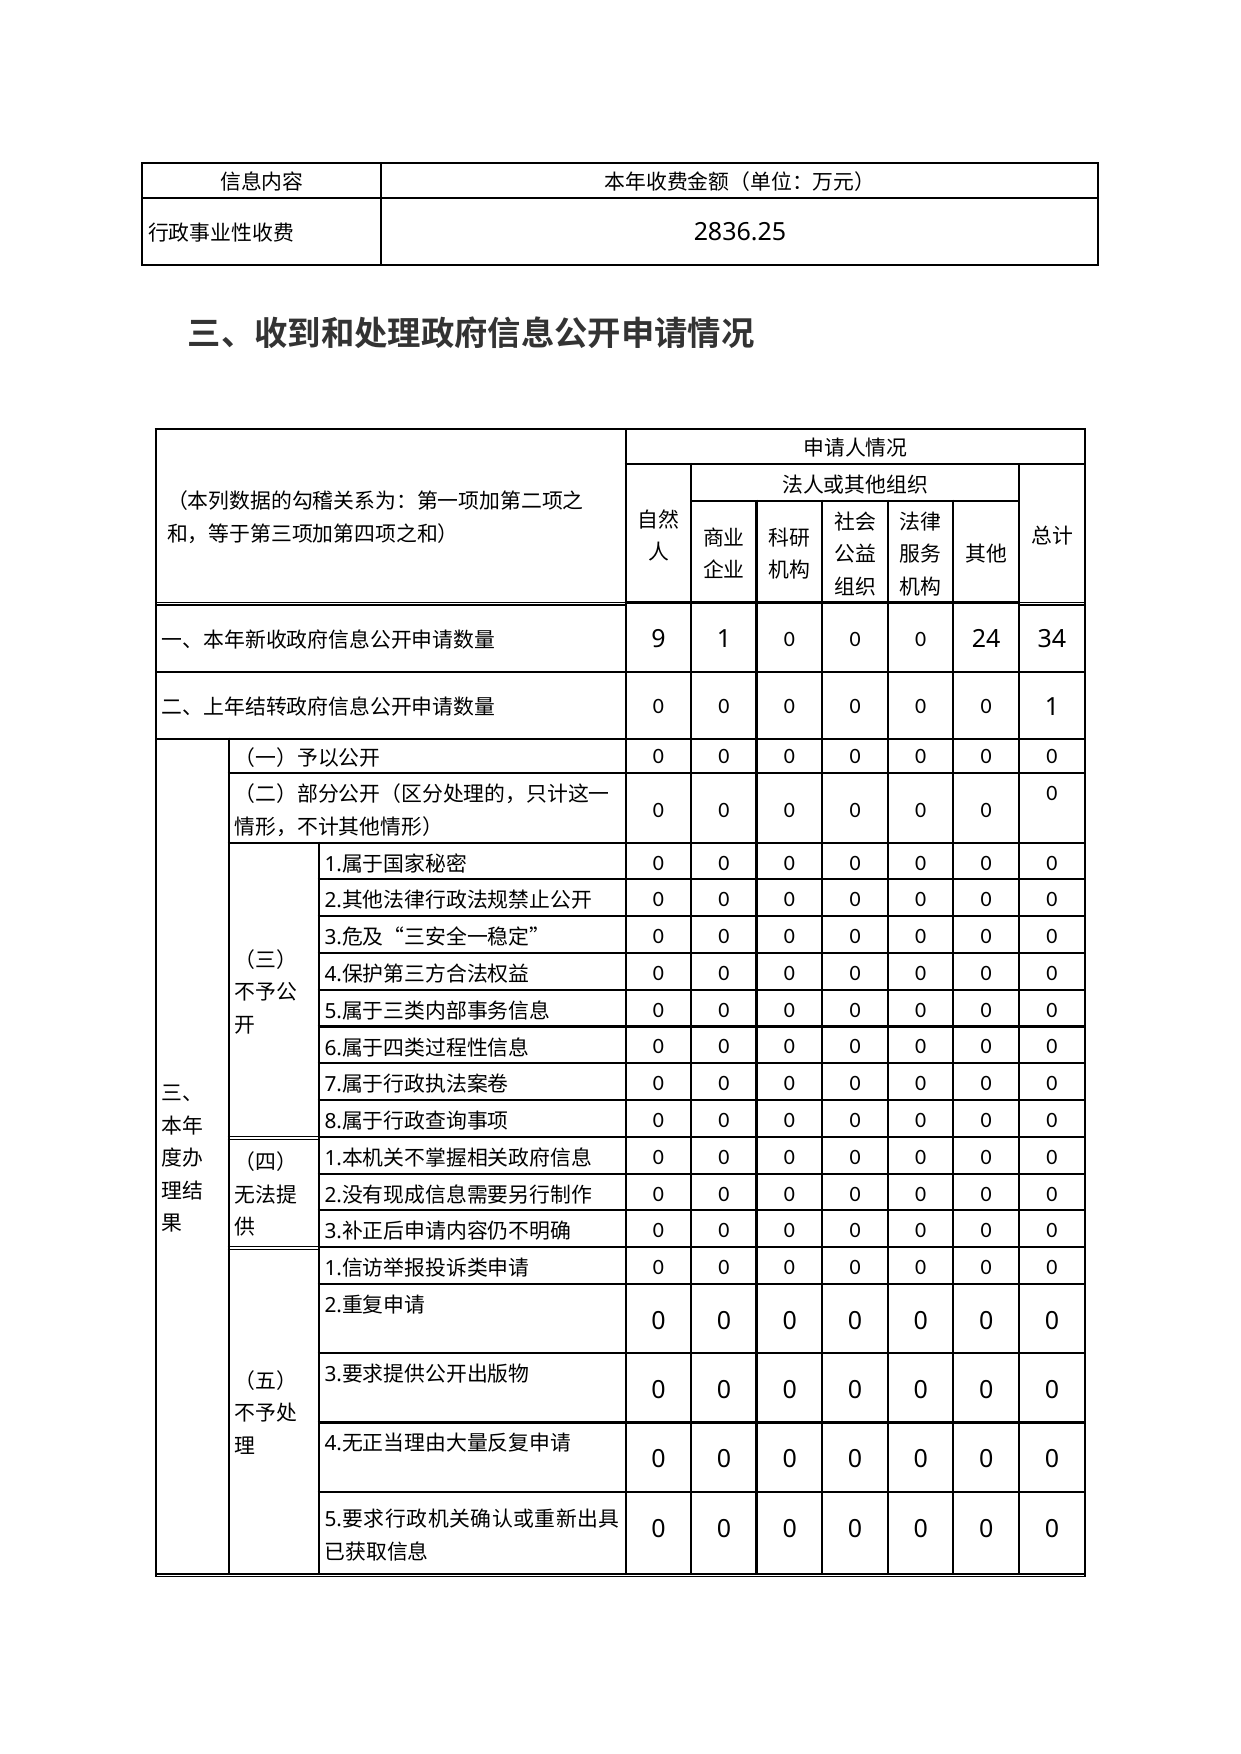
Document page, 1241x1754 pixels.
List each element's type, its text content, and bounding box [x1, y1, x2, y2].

table_cell 0 [889, 844, 952, 878]
table_cell 三、本年度办理结果 [157, 740, 228, 1573]
table_cell 法律服务机构 [889, 502, 952, 601]
table_cell 3.补正后申请内容仍不明确 [320, 1211, 625, 1246]
table_cell 0 [758, 1354, 821, 1421]
table_cell 0 [627, 1354, 690, 1421]
table_cell 0 [889, 991, 952, 1025]
table_cell 0 [889, 1424, 952, 1491]
table_cell 0 [758, 1138, 821, 1172]
table_cell 0 [692, 1138, 755, 1172]
table_cell （二）部分公开（区分处理的，只计这一情形，不计其他情形） [230, 774, 625, 842]
table_cell 0 [954, 1064, 1018, 1099]
table_cell 0 [889, 1138, 952, 1172]
table_cell 二、上年结转政府信息公开申请数量 [157, 673, 625, 738]
table_cell 0 [889, 604, 952, 671]
table_cell 4.保护第三方合法权益 [320, 954, 625, 989]
table_cell 0 [889, 1101, 952, 1136]
table_cell 1 [692, 604, 755, 671]
table_cell 0 [954, 1354, 1018, 1421]
table_cell 0 [823, 604, 887, 671]
table_cell 24 [954, 604, 1018, 671]
table_cell 0 [889, 1211, 952, 1246]
table_cell 0 [627, 917, 690, 952]
table_cell （三）不予公开 [230, 844, 318, 1136]
table_cell 0 [692, 917, 755, 952]
table_cell 0 [889, 954, 952, 989]
table_cell 0 [692, 991, 755, 1025]
table_cell （一）予以公开 [230, 740, 625, 772]
table_cell 0 [627, 1138, 690, 1172]
table_cell 本年收费金额（单位：万元） [382, 164, 1097, 197]
table_cell 0 [889, 740, 952, 772]
table_cell 0 [954, 740, 1018, 772]
table_cell 0 [758, 774, 821, 842]
table_cell 0 [823, 954, 887, 989]
table_cell 自然人 [627, 465, 690, 601]
table_cell 0 [627, 740, 690, 772]
table_cell 0 [954, 1285, 1018, 1352]
table_cell 法人或其他组织 [692, 465, 1018, 499]
table_cell 0 [692, 844, 755, 878]
table_cell 0 [1020, 1064, 1084, 1099]
table_cell 0 [627, 1211, 690, 1246]
table_cell 0 [758, 1424, 821, 1491]
table_cell 0 [692, 1028, 755, 1062]
table_cell 0 [1020, 1493, 1084, 1573]
table_cell 0 [889, 1354, 952, 1421]
table_cell 0 [692, 1354, 755, 1421]
table_cell 0 [1020, 1138, 1084, 1172]
table_cell 科研 机构 [758, 502, 821, 601]
table_cell 0 [692, 774, 755, 842]
table_cell 0 [758, 1028, 821, 1062]
table_cell 0 [758, 1493, 821, 1573]
table_cell 2.重复申请 [320, 1285, 625, 1352]
table_cell 0 [758, 1285, 821, 1352]
table_cell 0 [1020, 991, 1084, 1025]
table_cell 0 [692, 1493, 755, 1573]
table_cell 商业 企业 [692, 502, 755, 601]
table_cell 0 [627, 1285, 690, 1352]
table_cell 0 [692, 880, 755, 915]
table_cell 0 [627, 673, 690, 738]
table_cell 0 [627, 774, 690, 842]
table_cell 0 [954, 1493, 1018, 1573]
table_cell 0 [954, 917, 1018, 952]
table_cell 0 [692, 1175, 755, 1209]
table_cell 0 [823, 1138, 887, 1172]
table_cell 0 [954, 1248, 1018, 1283]
table_cell 0 [823, 774, 887, 842]
table_cell 0 [758, 954, 821, 989]
table_cell 0 [1020, 954, 1084, 989]
table_cell 1.属于国家秘密 [320, 844, 625, 878]
table_cell 0 [889, 1285, 952, 1352]
table_cell 0 [627, 844, 690, 878]
table_cell 2.其他法律行政法规禁止公开 [320, 880, 625, 915]
table_cell 0 [758, 991, 821, 1025]
table_cell 0 [954, 1101, 1018, 1136]
table_cell 34 [1020, 606, 1084, 671]
table_cell 0 [954, 1175, 1018, 1209]
table_cell 2836.25 [382, 199, 1097, 264]
table_cell 7.属于行政执法案卷 [320, 1064, 625, 1099]
table_cell 0 [758, 1064, 821, 1099]
table_cell 0 [1020, 917, 1084, 952]
table_cell 0 [889, 1064, 952, 1099]
table_cell （四）无法提供 [230, 1140, 318, 1246]
table_cell 0 [954, 844, 1018, 878]
table_cell 0 [758, 1211, 821, 1246]
table_cell 0 [692, 1211, 755, 1246]
table_cell 一、本年新收政府信息公开申请数量 [157, 606, 625, 671]
table_cell 5.要求行政机关确认或重新出具已获取信息 [320, 1493, 625, 1573]
table_cell 0 [889, 917, 952, 952]
table_cell 0 [692, 1424, 755, 1491]
table_cell 0 [758, 917, 821, 952]
table_cell 0 [758, 844, 821, 878]
table_cell 0 [692, 954, 755, 989]
table_cell 0 [889, 1493, 952, 1573]
table_cell 总计 [1020, 465, 1084, 601]
table_cell 0 [1020, 1028, 1084, 1062]
table_cell 0 [823, 1424, 887, 1491]
table_cell 0 [823, 844, 887, 878]
table_cell 0 [758, 673, 821, 738]
table_cell 行政事业性收费 [143, 199, 380, 264]
table_cell 0 [1020, 1101, 1084, 1136]
table_cell 0 [758, 604, 821, 671]
table_cell 0 [627, 1064, 690, 1099]
table_cell 0 [758, 740, 821, 772]
table_cell 0 [823, 917, 887, 952]
table_cell 0 [889, 1028, 952, 1062]
table_cell 0 [627, 954, 690, 989]
table_cell 0 [954, 774, 1018, 842]
table_cell 8.属于行政查询事项 [320, 1101, 625, 1136]
table_header 申请人情况 [627, 430, 1084, 463]
table_cell 0 [1020, 1175, 1084, 1209]
table_cell 0 [823, 1211, 887, 1246]
table_cell 0 [692, 1285, 755, 1352]
table_cell 0 [823, 880, 887, 915]
table_cell 0 [823, 1285, 887, 1352]
table_cell 0 [954, 1211, 1018, 1246]
table_cell 0 [692, 740, 755, 772]
table_cell 0 [954, 880, 1018, 915]
table_cell 0 [954, 1138, 1018, 1172]
table_cell 0 [758, 1248, 821, 1283]
table_cell 6.属于四类过程性信息 [320, 1028, 625, 1062]
table_cell 0 [1020, 844, 1084, 878]
table_cell 0 [627, 1101, 690, 1136]
table_cell 社会公益组织 [823, 502, 887, 601]
table_cell 0 [823, 1101, 887, 1136]
table_cell 0 [1020, 774, 1084, 842]
table_cell 0 [758, 1175, 821, 1209]
table_cell 0 [1020, 880, 1084, 915]
table_cell 0 [954, 673, 1018, 738]
table_cell 0 [889, 673, 952, 738]
table_cell 0 [954, 991, 1018, 1025]
table_cell 0 [823, 1248, 887, 1283]
table_cell 信息内容 [143, 164, 380, 197]
table_cell 1.信访举报投诉类申请 [320, 1248, 625, 1283]
table_cell 其他 [954, 502, 1018, 601]
table_cell 0 [823, 1175, 887, 1209]
table_cell （五）不予处理 [230, 1250, 318, 1573]
table_cell 0 [627, 991, 690, 1025]
table_cell 0 [1020, 740, 1084, 772]
table_cell 9 [627, 604, 690, 671]
table_cell 0 [627, 1424, 690, 1491]
table_cell 5.属于三类内部事务信息 [320, 991, 625, 1025]
table_cell 0 [823, 1493, 887, 1573]
table_header （本列数据的勾稽关系为：第一项加第二项之和，等于第三项加第四项之和） [157, 430, 625, 601]
table_cell 0 [1020, 1424, 1084, 1491]
table_cell 0 [954, 1028, 1018, 1062]
table_cell 0 [627, 1175, 690, 1209]
table_cell 4.无正当理由大量反复申请 [320, 1424, 625, 1491]
table_cell 0 [823, 1028, 887, 1062]
table_cell 3.要求提供公开出版物 [320, 1354, 625, 1421]
table_cell 0 [889, 1175, 952, 1209]
table_cell 0 [1020, 1285, 1084, 1352]
table_cell 0 [627, 880, 690, 915]
table_cell 1 [1020, 673, 1084, 738]
table_cell 0 [758, 880, 821, 915]
table_cell 0 [954, 1424, 1018, 1491]
table_cell 0 [1020, 1354, 1084, 1421]
table_cell 2.没有现成信息需要另行制作 [320, 1175, 625, 1209]
table_cell 0 [889, 774, 952, 842]
table_cell 0 [1020, 1248, 1084, 1283]
table_cell 0 [823, 1064, 887, 1099]
table_cell 0 [692, 1248, 755, 1283]
table_cell 0 [954, 954, 1018, 989]
table_cell 0 [889, 1248, 952, 1283]
table_cell 0 [1020, 1211, 1084, 1246]
table_cell 0 [627, 1248, 690, 1283]
table_cell 0 [692, 1101, 755, 1136]
table_cell 0 [692, 1064, 755, 1099]
table_cell 0 [889, 880, 952, 915]
table_cell 0 [823, 1354, 887, 1421]
table_cell 0 [627, 1493, 690, 1573]
table_cell 3.危及“三安全一稳定” [320, 917, 625, 952]
table_cell 0 [823, 740, 887, 772]
table_cell 0 [823, 991, 887, 1025]
text 三、收到和处理政府信息公开申请情况 [187, 298, 1053, 363]
table_cell 0 [823, 673, 887, 738]
table_cell 0 [758, 1101, 821, 1136]
table_cell 0 [627, 1028, 690, 1062]
table_cell 0 [692, 673, 755, 738]
table_cell 1.本机关不掌握相关政府信息 [320, 1138, 625, 1172]
